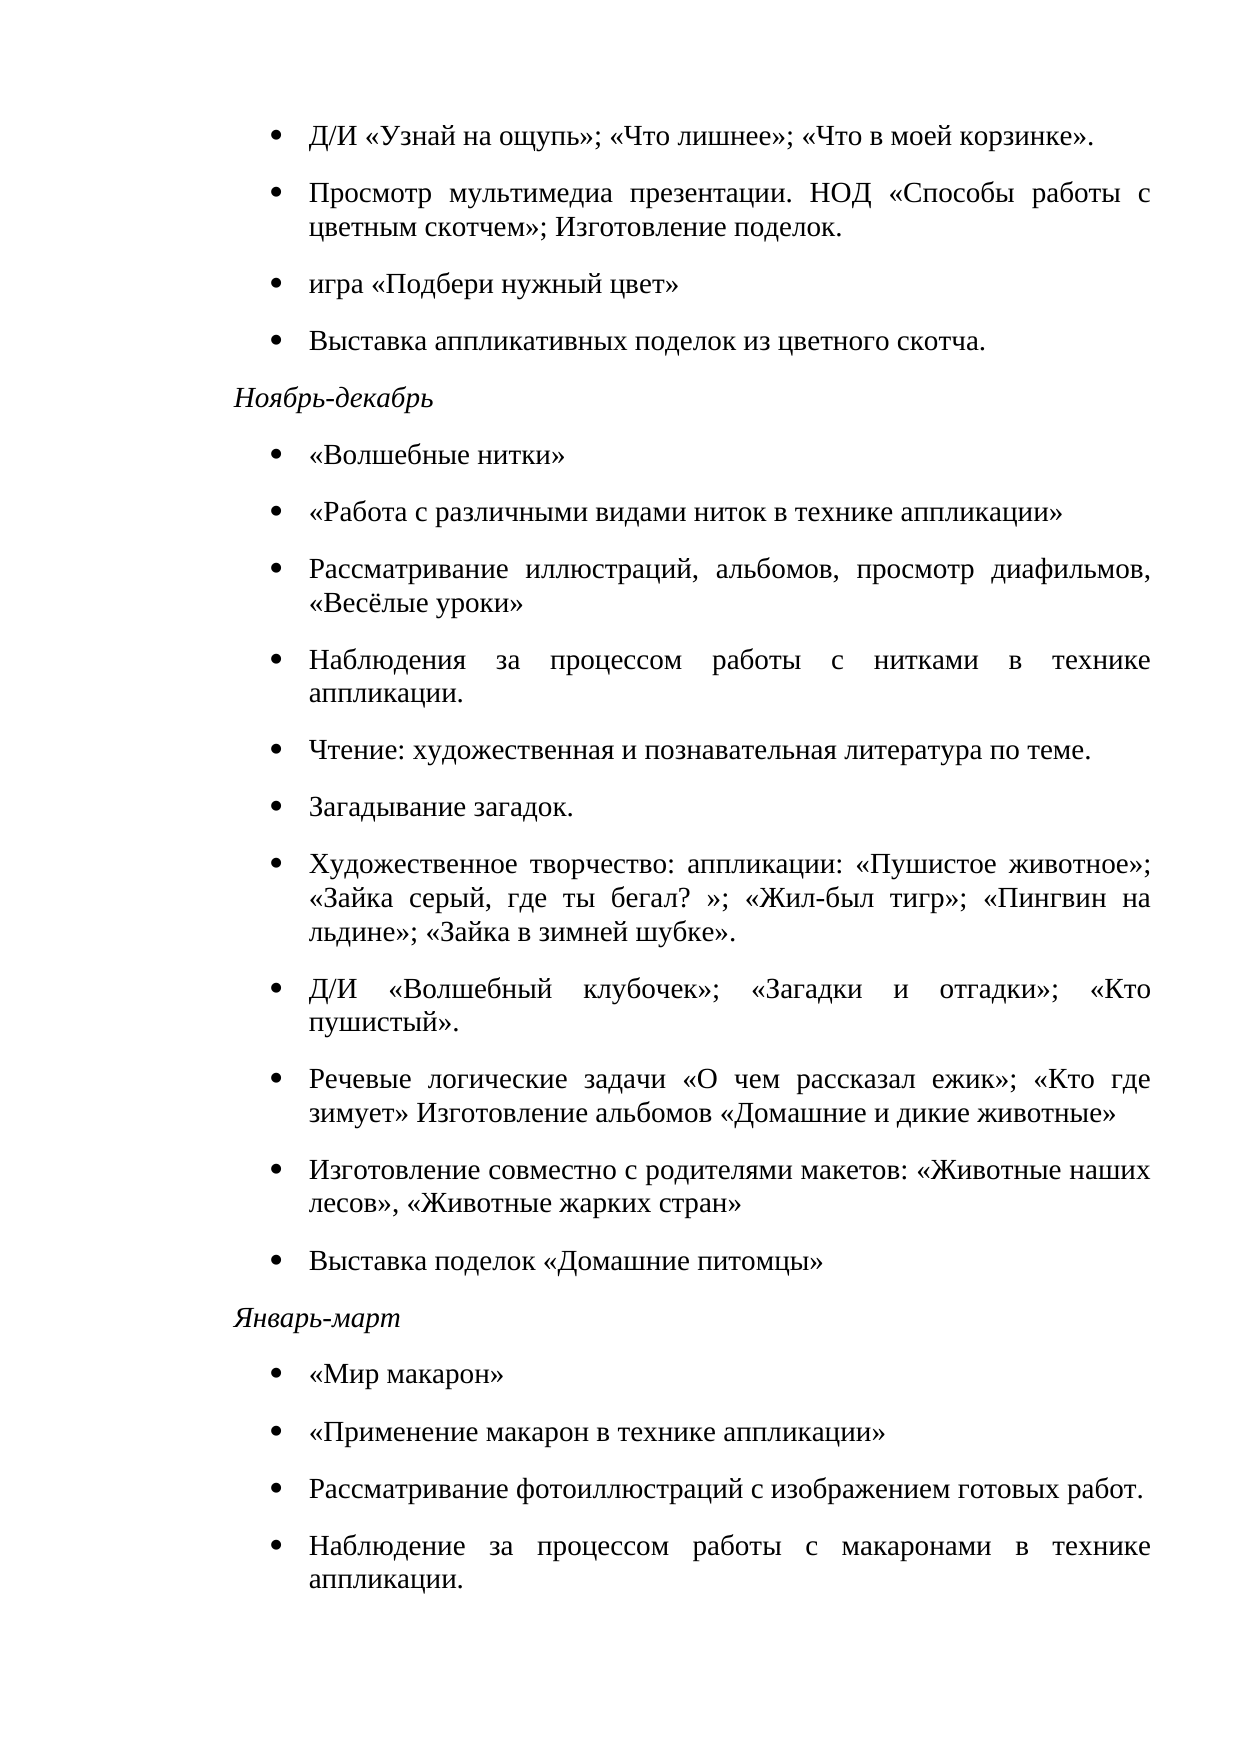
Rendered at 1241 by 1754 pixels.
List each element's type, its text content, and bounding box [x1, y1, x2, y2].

list Художественное творчество: аппликации: «Пушистое животное»; «Зайка серый, где ты бегал? »; «Жил-был тигр»; «Пингвин на льдине»; «Зайка в зимней шубке». [271, 847, 1152, 947]
list «Применение макарон в технике аппликации» [271, 1414, 1152, 1447]
list Чтение: художественная и познавательная литература по теме. [271, 732, 1152, 766]
list Речевые логические задачи «О чем рассказал ежик»; «Кто где зимует» Изготовление альбомов «Домашние и дикие животные» [271, 1061, 1152, 1128]
list «Мир макарон» [271, 1357, 1152, 1390]
list Выставка поделок «Домашние питомцы» [271, 1243, 1152, 1276]
list «Работа с различными видами ниток в технике аппликации» [271, 494, 1152, 528]
list Выставка аппликативных поделок из цветного скотча. [271, 323, 1152, 357]
list Наблюдение за процессом работы с макаронами в технике аппликации. [271, 1528, 1152, 1595]
list Наблюдения за процессом работы с нитками в технике аппликации. [271, 642, 1152, 709]
list Рассматривание фотоиллюстраций с изображением готовых работ. [271, 1471, 1152, 1504]
list Изготовление совместно с родителями макетов: «Животные наших лесов», «Животные жарких стран» [271, 1152, 1152, 1219]
list Рассматривание иллюстраций, альбомов, просмотр диафильмов, «Весёлые уроки» [271, 551, 1152, 618]
list игра «Подбери нужный цвет» [271, 266, 1152, 299]
list Загадывание загадок. [271, 789, 1152, 823]
list Просмотр мультимедиа презентации. НОД «Способы работы с цветным скотчем»; Изготовление поделок. [271, 175, 1152, 242]
text Ноябрь-декабрь [177, 380, 1152, 413]
text Январь-март [177, 1300, 1152, 1333]
list Д/И «Узнай на ощупь»; «Что лишнее»; «Что в моей корзинке». [271, 118, 1152, 152]
list «Волшебные нитки» [271, 437, 1152, 471]
list Д/И «Волшебный клубочек»; «Загадки и отгадки»; «Кто пушистый». [271, 971, 1152, 1038]
